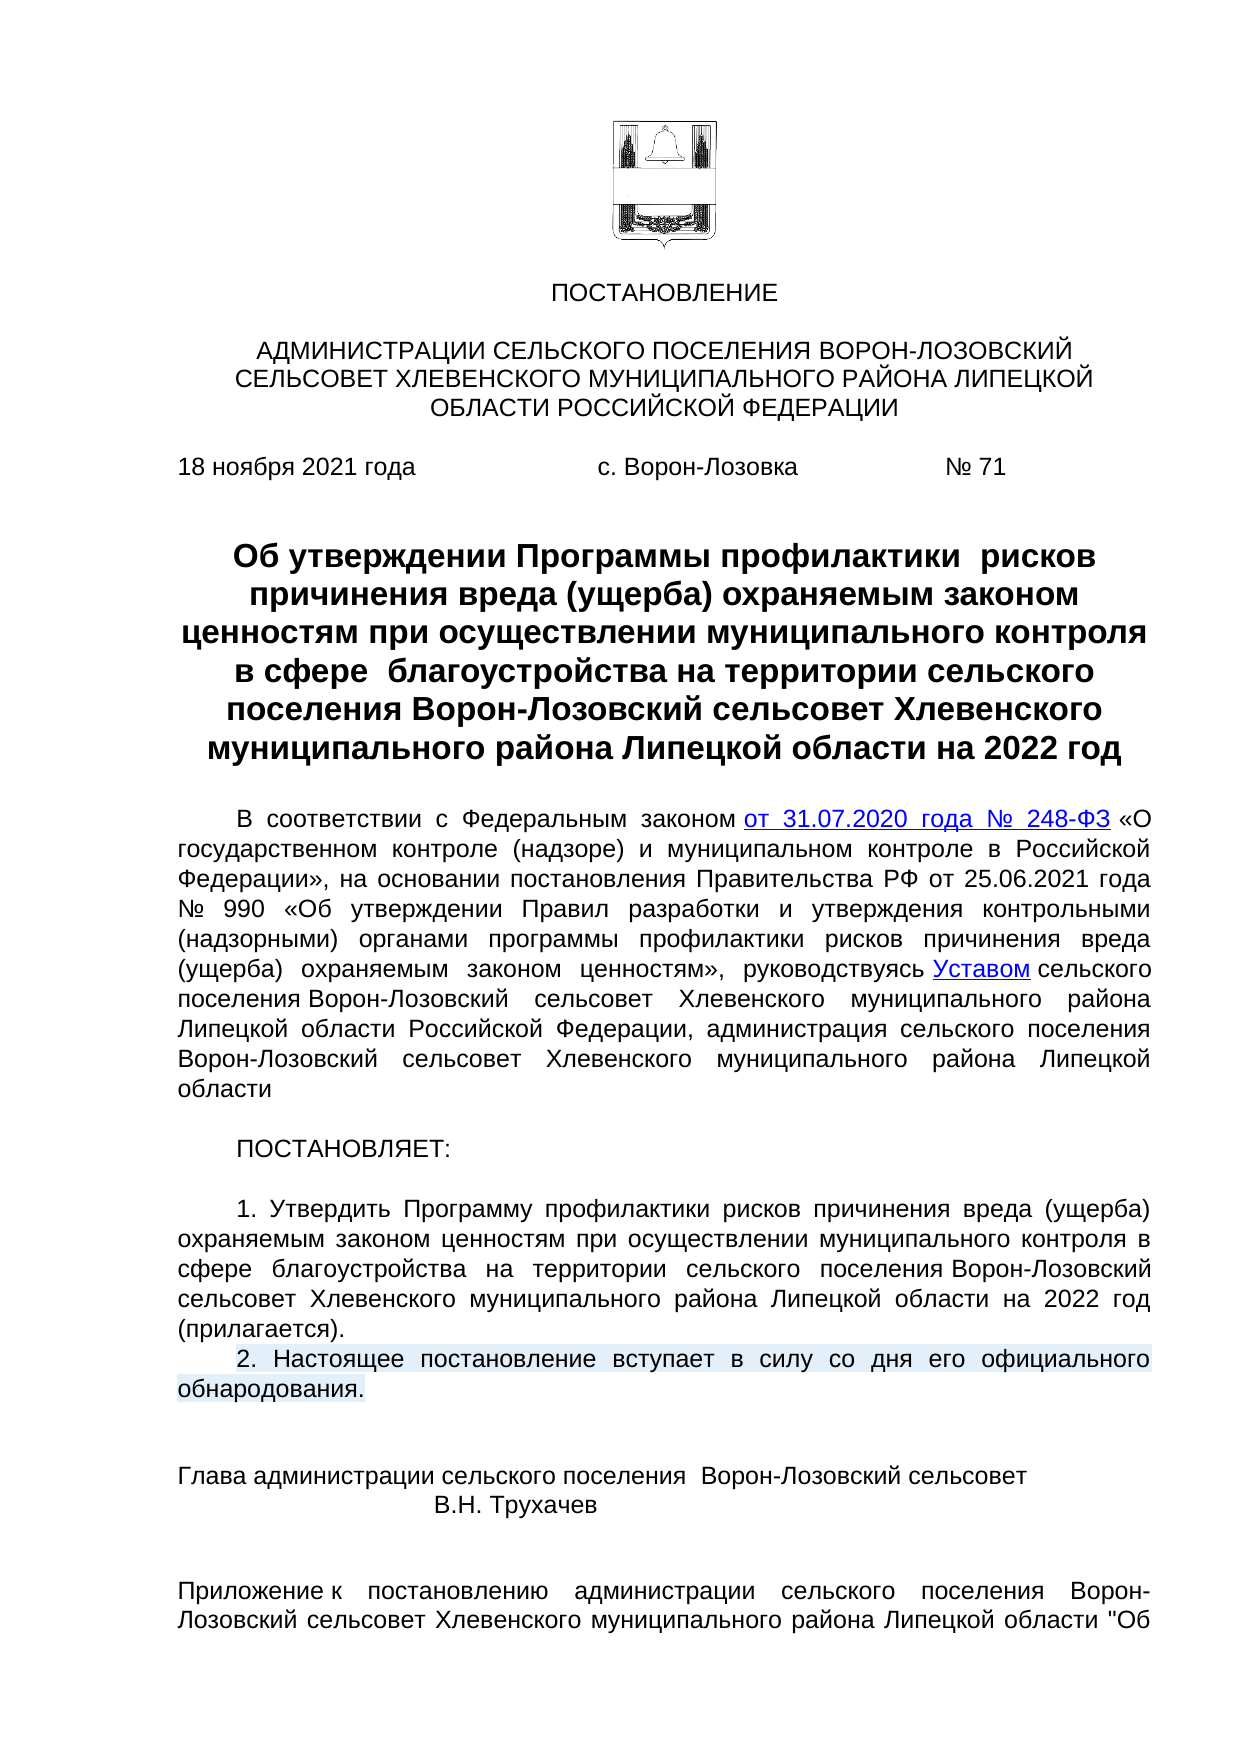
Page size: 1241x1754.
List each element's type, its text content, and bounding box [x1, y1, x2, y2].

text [177, 1576, 1152, 1634]
text Об утверждении Программы профилактики рисков причинения вреда (ущерба) охраняемым законом ценностям при осуществлении муниципального контроля в сфере благоустройства на территории сельского поселения Ворон-Лозовский сельсовет Хлевенского муниципального района Липецкой области на 2022 год [177, 536, 1152, 766]
text ПОСТАНОВЛЕНИЕ [177, 278, 1152, 307]
text В соответствии с Федеральным законом от 31.07.2020 года № 248-ФЗ «О государственном контроле (надзоре) и муниципальном контроле в Российской Федерации», на основании постановления Правительства РФ от 25.06.2021 года № 990 «Об утверждении Правил разработки и утверждения контрольными (надзорными) органами программы профилактики рисков причинения вреда (ущерба) охраняемым законом ценностям», руководствуясь Уставом сельского поселения Ворон-Лозовский сельсовет Хлевенского муниципального района Липецкой области Российской Федерации, администрация сельского поселения Ворон-Лозовский сельсовет Хлевенского муниципального района Липецкой области [177, 802, 1152, 1014]
text 18 ноября 2021 года с. Ворон-Лозовка № 71 [177, 452, 1152, 481]
text АДМИНИСТРАЦИИ СЕЛЬСКОГО ПОСЕЛЕНИЯ ВОРОН-ЛОЗОВСКИЙ СЕЛЬСОВЕТ ХЛЕВЕНСКОГО МУНИЦИПАЛЬНОГО РАЙОНА ЛИПЕЦКОЙ ОБЛАСТИ РОССИЙСКОЙ ФЕДЕРАЦИИ [177, 336, 1152, 422]
text В.Н. Трухачев [177, 1490, 1152, 1519]
text 1. Утвердить Программу профилактики рисков причинения вреда (ущерба) охраняемым законом ценностям при осуществлении муниципального контроля в сфере благоустройства на территории сельского поселения Ворон-Лозовский сельсовет Хлевенского муниципального района Липецкой области на 2022 год (прилагается). [177, 1192, 1152, 1342]
text Глава администрации сельского поселения Ворон-Лозовский сельсовет [177, 1461, 1152, 1490]
text ПОСТАНОВЛЯЕТ: [177, 1132, 1152, 1162]
text 2. Настоящее постановление вступает в силу со дня его официального обнародования. [177, 1342, 1152, 1402]
